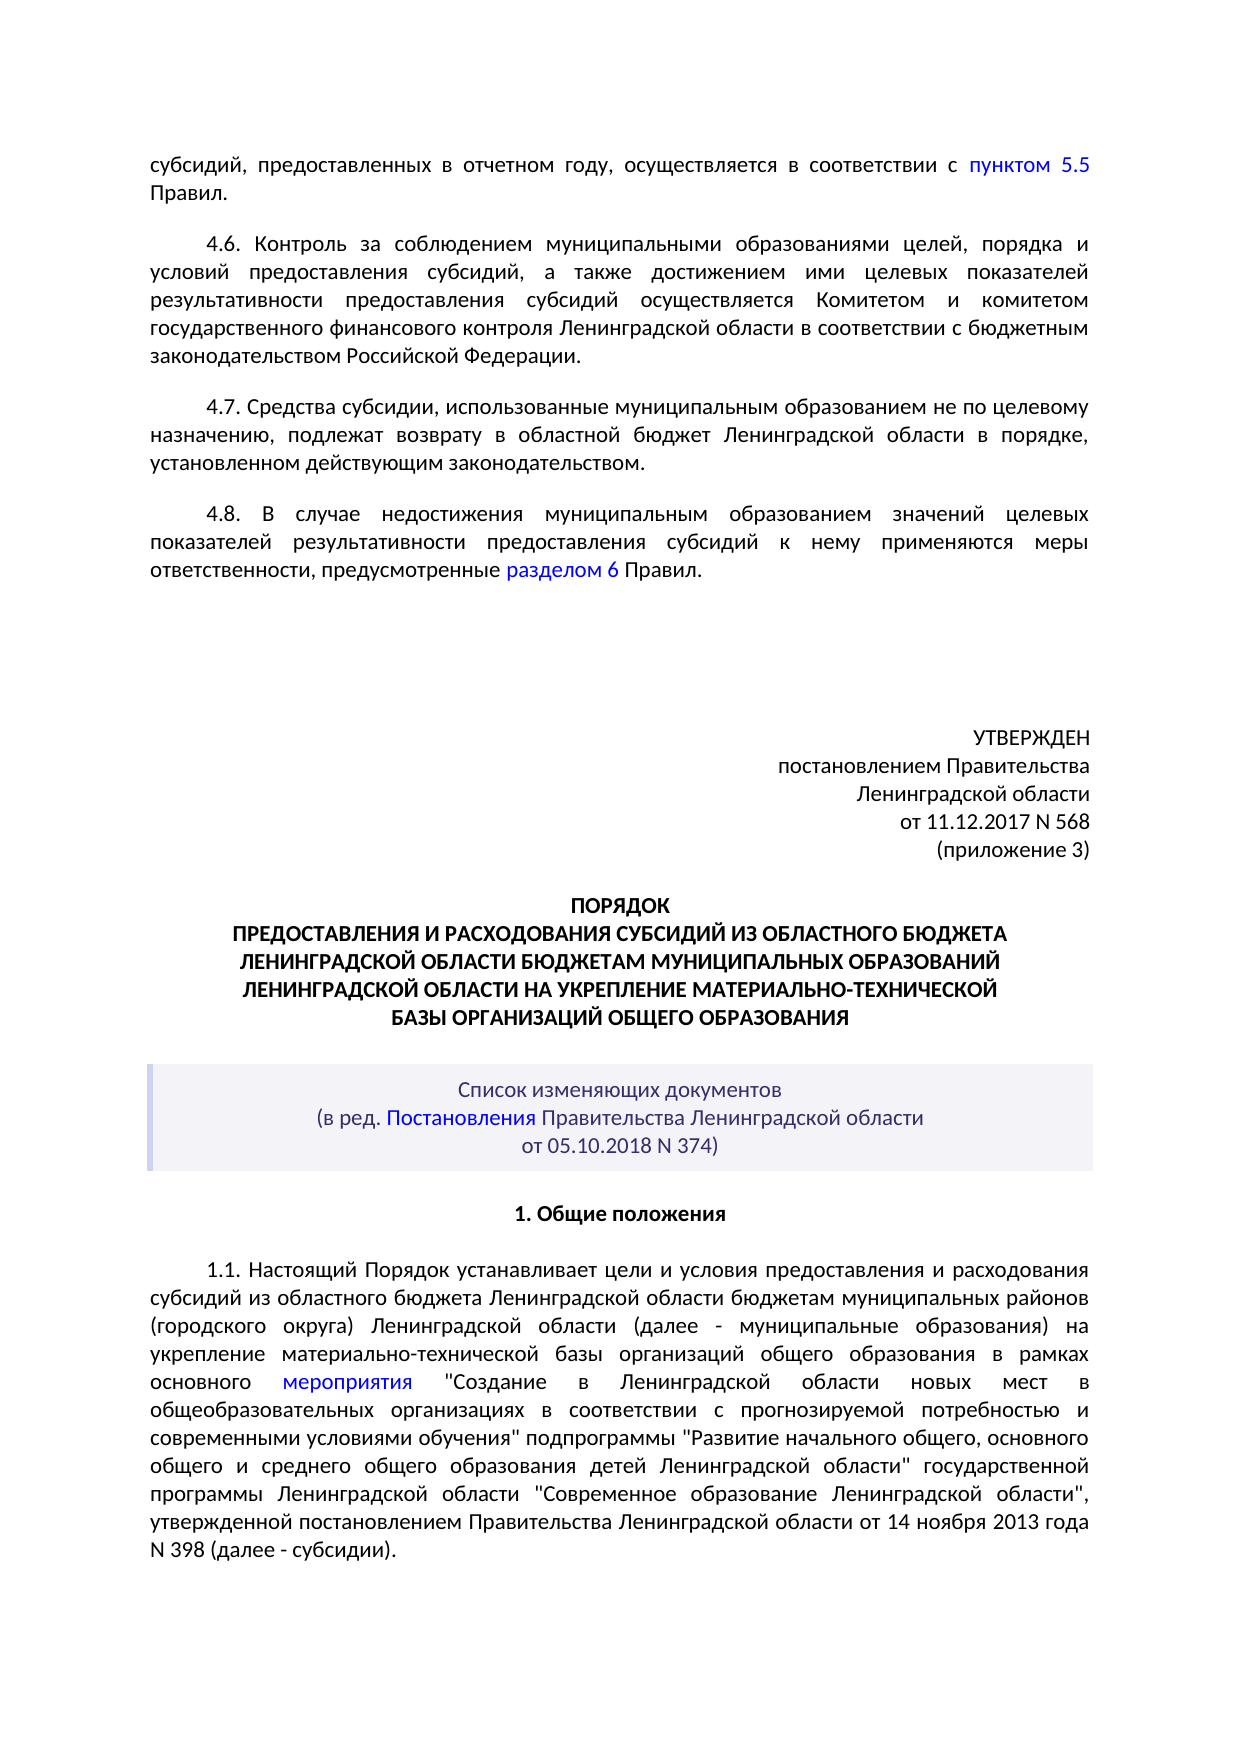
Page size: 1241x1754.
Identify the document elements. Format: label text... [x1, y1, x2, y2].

table_header Список изменяющих документов (в ред. Постановления Правительства Ленинградской области от 05.10.2018 N 374) [153, 1064, 1087, 1171]
title 1. Общие положения [150, 1199, 1090, 1227]
text (приложение 3) [150, 835, 1090, 863]
text УТВЕРЖДЕН [150, 723, 1090, 751]
title ЛЕНИНГРАДСКОЙ ОБЛАСТИ БЮДЖЕТАМ МУНИЦИПАЛЬНЫХ ОБРАЗОВАНИЙ [150, 947, 1090, 975]
text 4.6. Контроль за соблюдением муниципальными образованиями целей, порядка и условий предоставления субсидий, а также достижением ими целевых показателей результативности предоставления субсидий осуществляется Комитетом и комитетом государственного финансового контроля Ленинградской области в соответствии с бюджетным законодательством Российской Федерации. [150, 229, 1090, 369]
title ПРЕДОСТАВЛЕНИЯ И РАСХОДОВАНИЯ СУБСИДИЙ ИЗ ОБЛАСТНОГО БЮДЖЕТА [150, 919, 1090, 947]
title ПОРЯДОК [150, 891, 1090, 919]
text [150, 150, 1090, 206]
title ЛЕНИНГРАДСКОЙ ОБЛАСТИ НА УКРЕПЛЕНИЕ МАТЕРИАЛЬНО-ТЕХНИЧЕСКОЙ [150, 975, 1090, 1003]
text 4.7. Средства субсидии, использованные муниципальным образованием не по целевому назначению, подлежат возврату в областной бюджет Ленинградской области в порядке, установленном действующим законодательством. [150, 392, 1090, 476]
text постановлением Правительства [150, 751, 1090, 779]
text Ленинградской области [150, 779, 1090, 807]
text 4.8. В случае недостижения муниципальным образованием значений целевых показателей результативности предоставления субсидий к нему применяются меры ответственности, предусмотренные разделом 6 Правил. [150, 499, 1090, 583]
title БАЗЫ ОРГАНИЗАЦИЙ ОБЩЕГО ОБРАЗОВАНИЯ [150, 1003, 1090, 1031]
text от 11.12.2017 N 568 [150, 807, 1090, 835]
text 1.1. Настоящий Порядок устанавливает цели и условия предоставления и расходования субсидий из областного бюджета Ленинградской области бюджетам муниципальных районов (городского округа) Ленинградской области (далее - муниципальные образования) на укрепление материально-технической базы организаций общего образования в рамках основного мероприятия "Создание в Ленинградской области новых мест в общеобразовательных организациях в соответствии с прогнозируемой потребностью и современными условиями обучения" подпрограммы "Развитие начального общего, основного общего и среднего общего образования детей Ленинградской области" государственной программы Ленинградской области "Современное образование Ленинградской области", утвержденной постановлением Правительства Ленинградской области от 14 ноября 2013 года N 398 (далее - субсидии). [150, 1255, 1090, 1563]
